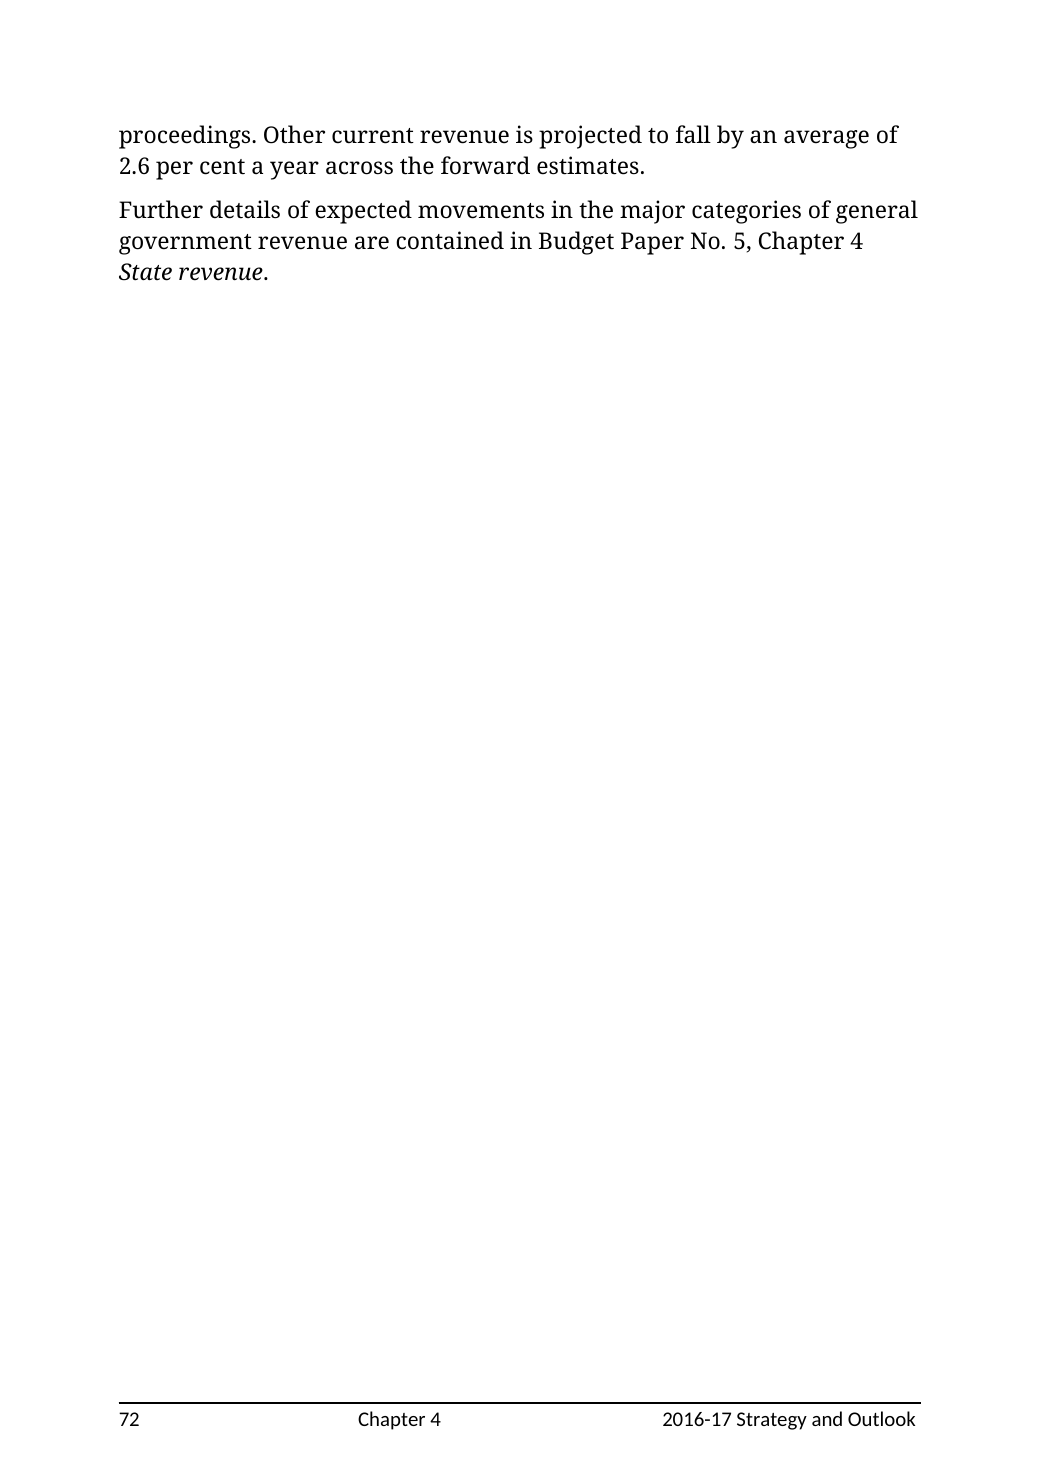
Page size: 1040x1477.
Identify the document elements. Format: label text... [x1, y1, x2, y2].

text Further details of expected movements in the major categories of general government revenue are contained in Budget Paper No. 5, Chapter 4 State revenue. [118, 193, 921, 287]
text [118, 118, 921, 181]
